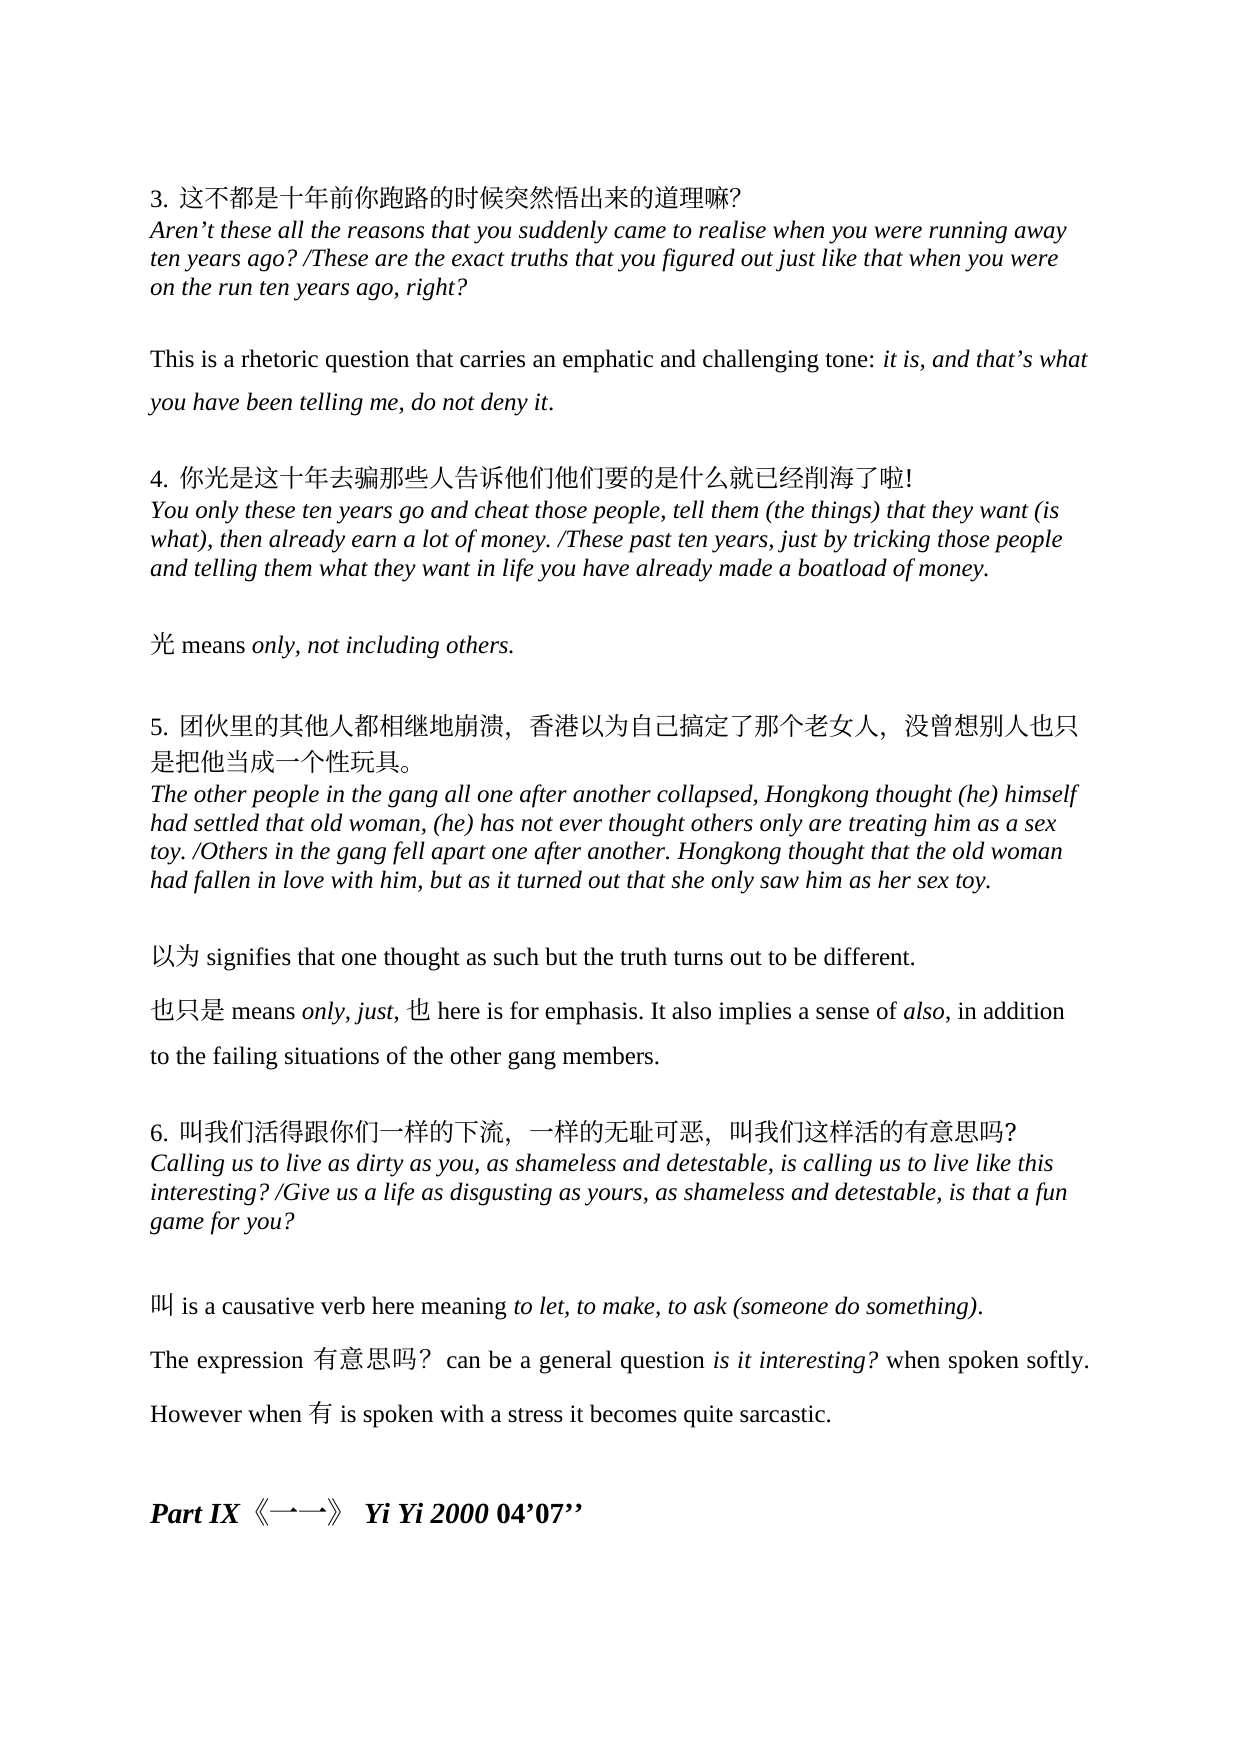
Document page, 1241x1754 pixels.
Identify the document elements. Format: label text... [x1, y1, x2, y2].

text Part IX《一一》 Yi Yi 2000 04’07’’ [150, 1490, 1090, 1532]
list The other people in the gang all one after another collapsed, Hongkong thought (he) himself had settled that old woman, (he) has not ever thought others only are treating him as a sex toy. /Others in the gang fell apart one after another. Hongkong thought that the old woman had fallen in love with him, but as it turned out that she only saw him as her sex toy. [150, 779, 1090, 894]
list You only these ten years go and cheat those people, tell them (the things) that they want (is what), then already earn a lot of money. /These past ten years, just by tricking those people and telling them what they want in life you have already made a boatload of money. [150, 495, 1090, 581]
list 光 means only, not including others. [150, 624, 1090, 660]
list Aren’t these all the reasons that you suddenly came to realise when you were running away ten years ago? /These are the exact truths that you figured out just like that when you were on the run ten years ago, right? [150, 215, 1090, 301]
list 这不都是十年前你跑路的时候突然悟出来的道理嘛？ [150, 179, 1090, 215]
list This is a rhetoric question that carries an emphatic and challenging tone: it is, and that’s what you have been telling me, do not deny it. [150, 344, 1090, 416]
list 叫 is a causative verb here meaning to let, to make, to ask (someone do something). [150, 1286, 1090, 1322]
list 你光是这十年去骗那些人告诉他们他们要的是什么就已经削海了啦! [150, 459, 1090, 495]
list 叫我们活得跟你们一样的下流，一样的无耻可恶，叫我们这样活的有意思吗? [150, 1112, 1090, 1148]
list Calling us to live as dirty as you, as shameless and detestable, is calling us to live like this interesting? /Give us a life as disgusting as yours, as shameless and detestable, is that a fun game for you? [150, 1148, 1090, 1235]
list 也只是 means only, just, 也 here is for emphasis. It also implies a sense of also, in addition to the failing situations of the other gang members. [150, 991, 1090, 1070]
list The expression 有意思吗？can be a general question is it interesting? when spoken softly. However when 有 is spoken with a stress it becomes quite sarcastic. [150, 1339, 1090, 1429]
list 以为 signifies that one thought as such but the truth turns out to be different. [150, 937, 1090, 973]
list 团伙里的其他人都相继地崩溃，香港以为自己搞定了那个老女人，没曾想别人也只是把他当成一个性玩具。 [150, 707, 1090, 779]
